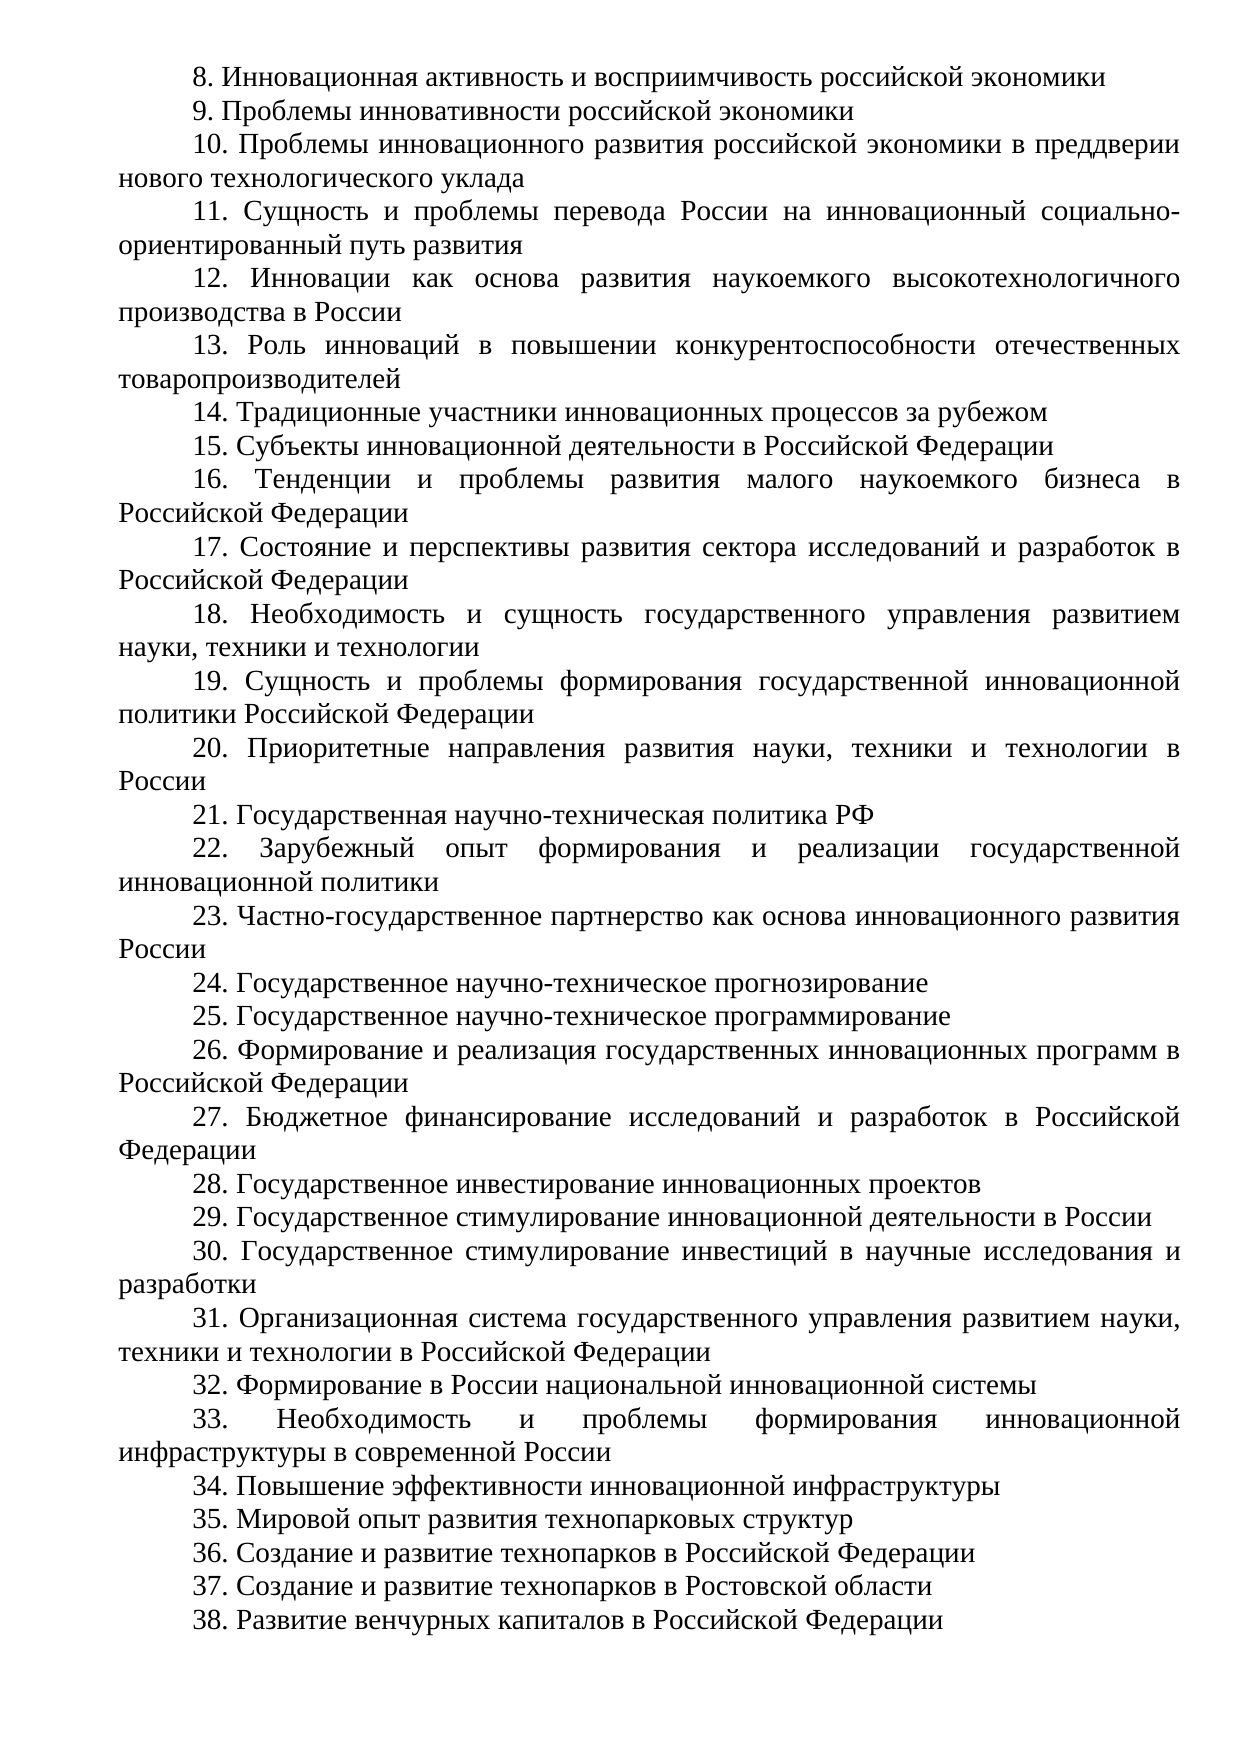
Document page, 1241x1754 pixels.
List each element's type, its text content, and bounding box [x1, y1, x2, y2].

text 25. Государственное научно-техническое программирование [118, 998, 1181, 1032]
text 30. Государственное стимулирование инвестиций в научные исследования и разработки [118, 1233, 1181, 1300]
text 9. Проблемы инновативности российской экономики [118, 93, 1181, 126]
text 14. Традиционные участники инновационных процессов за рубежом [118, 394, 1181, 428]
text 31. Организационная система государственного управления развитием науки, техники и технологии в Российской Федерации [118, 1300, 1181, 1367]
text 35. Мировой опыт развития технопарковых структур [118, 1501, 1181, 1535]
text 37. Создание и развитие технопарков в Ростовской области [118, 1568, 1181, 1602]
text 29. Государственное стимулирование инновационной деятельности в России [118, 1199, 1181, 1233]
text 11. Сущность и проблемы перевода России на инновационный социально- ориентированный путь развития [118, 193, 1181, 260]
text 17. Состояние и перспективы развития сектора исследований и разработок в Российской Федерации [118, 529, 1181, 596]
text 27. Бюджетное финансирование исследований и разработок в Российской Федерации [118, 1099, 1181, 1166]
text 22. Зарубежный опыт формирования и реализации государственной инновационной политики [118, 831, 1181, 898]
text 32. Формирование в России национальной инновационной системы [118, 1367, 1181, 1401]
text 26. Формирование и реализация государственных инновационных программ в Российской Федерации [118, 1032, 1181, 1099]
text 16. Тенденции и проблемы развития малого наукоемкого бизнеса в Российской Федерации [118, 462, 1181, 529]
text 36. Создание и развитие технопарков в Российской Федерации [118, 1535, 1181, 1568]
text 23. Частно-государственное партнерство как основа инновационного развития России [118, 898, 1181, 965]
text 24. Государственное научно-техническое прогнозирование [118, 965, 1181, 998]
text 34. Повышение эффективности инновационной инфраструктуры [118, 1468, 1181, 1501]
text 8. Инновационная активность и восприимчивость российской экономики [118, 59, 1181, 93]
text 19. Сущность и проблемы формирования государственной инновационной политики Российской Федерации [118, 663, 1181, 730]
text 33. Необходимость и проблемы формирования инновационной инфраструктуры в современной России [118, 1401, 1181, 1468]
text 12. Инновации как основа развития наукоемкого высокотехнологичного производства в России [118, 260, 1181, 327]
text 38. Развитие венчурных капиталов в Российской Федерации [118, 1602, 1181, 1636]
text 13. Роль инноваций в повышении конкурентоспособности отечественных товаропроизводителей [118, 327, 1181, 394]
text 21. Государственная научно-техническая политика РФ [118, 797, 1181, 831]
text 28. Государственное инвестирование инновационных проектов [118, 1166, 1181, 1199]
text 18. Необходимость и сущность государственного управления развитием науки, техники и технологии [118, 596, 1181, 663]
text 20. Приоритетные направления развития науки, техники и технологии в России [118, 730, 1181, 797]
text 10. Проблемы инновационного развития российской экономики в преддверии нового технологического уклада [118, 126, 1181, 193]
text 15. Субъекты инновационной деятельности в Российской Федерации [118, 428, 1181, 462]
